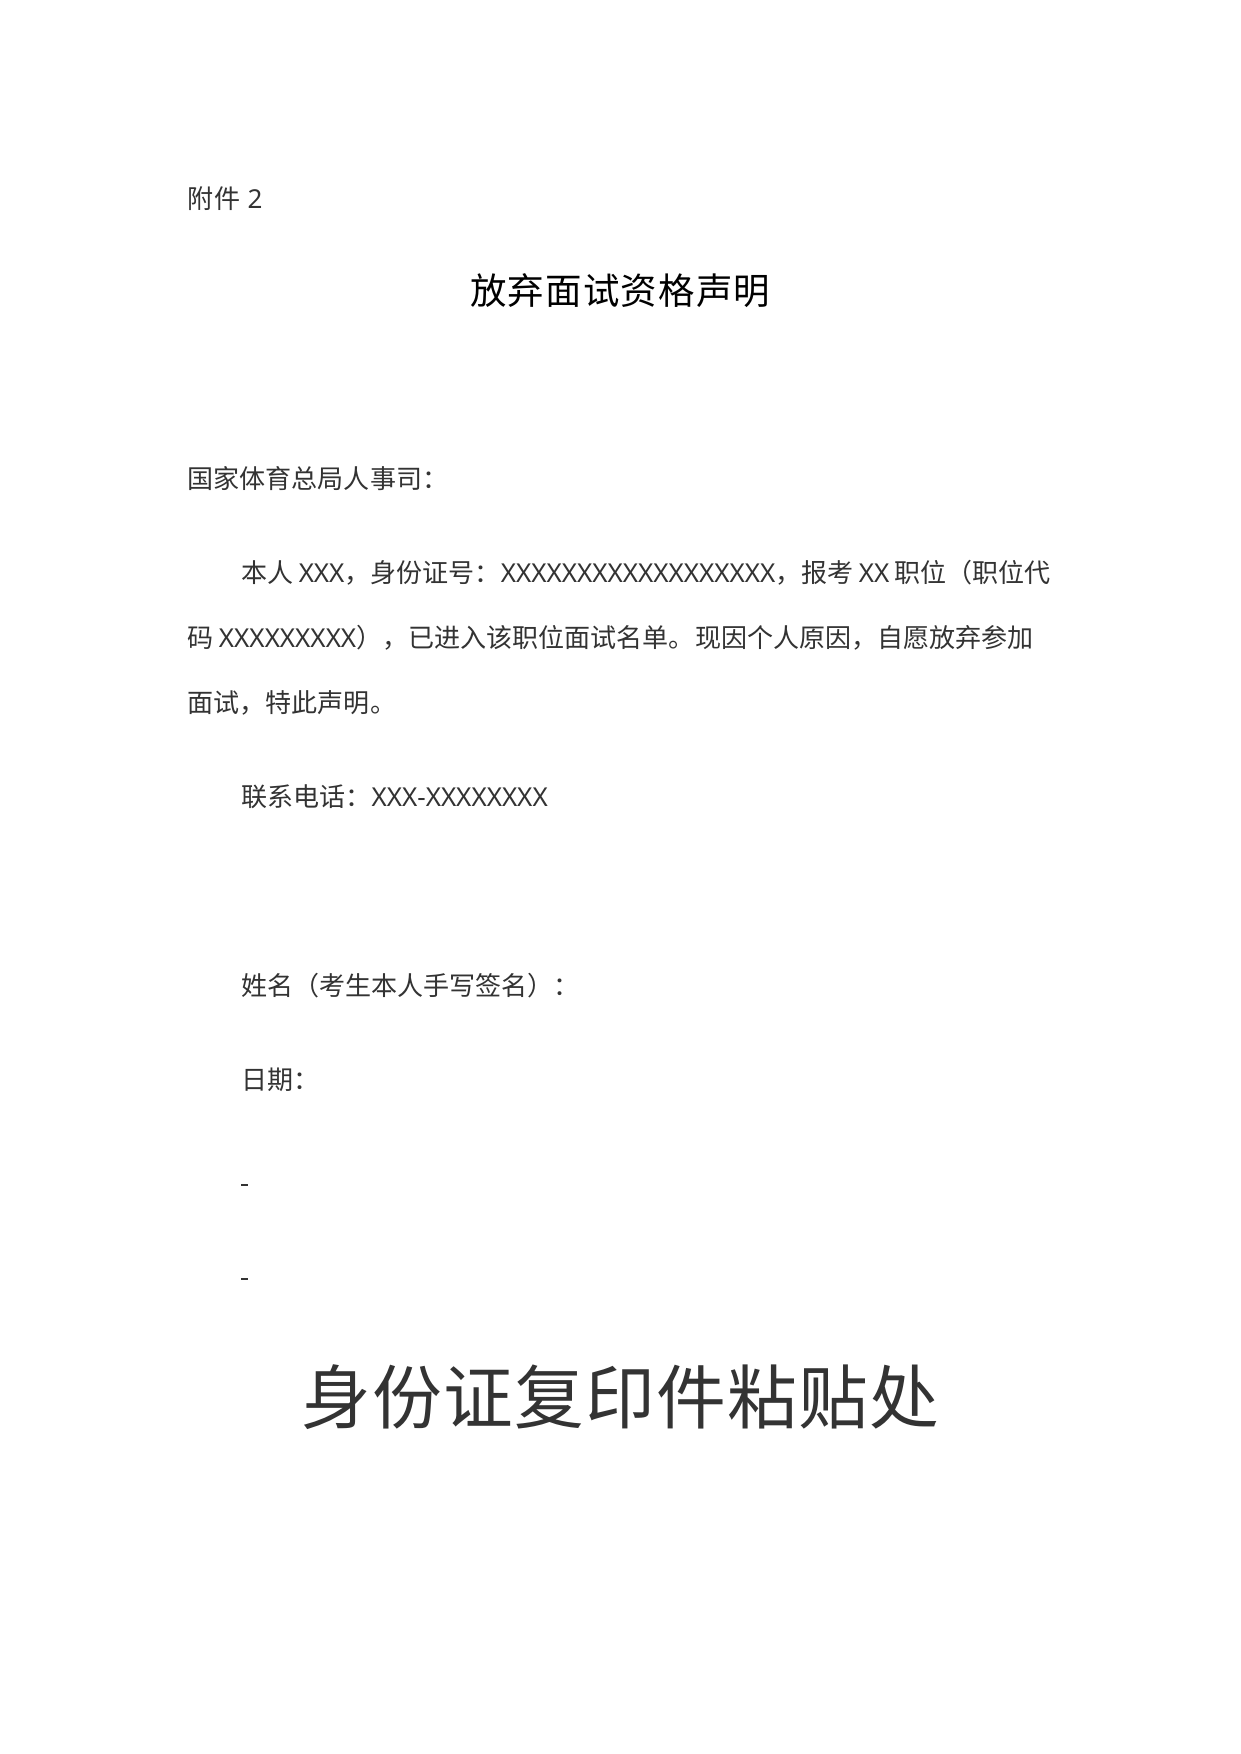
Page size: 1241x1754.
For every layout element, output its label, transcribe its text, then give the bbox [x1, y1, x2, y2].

text 附件2 [187, 162, 1053, 227]
text 国家体育总局人事司： [187, 444, 1053, 509]
text 姓名（考生本人手写签名）： [187, 951, 1053, 1016]
text 日期： [187, 1045, 1053, 1110]
text 放弃面试资格声明 [187, 256, 1053, 321]
text 身份证复印件粘贴处 [187, 1328, 1053, 1458]
text 本人XXX，身份证号：XXXXXXXXXXXXXXXXXX，报考XX职位（职位代码XXXXXXXXX），已进入该职位面试名单。现因个人原因，自愿放弃参加面试，特此声明。 [187, 539, 1053, 734]
text 联系电话：XXX-XXXXXXXX [187, 763, 1053, 828]
